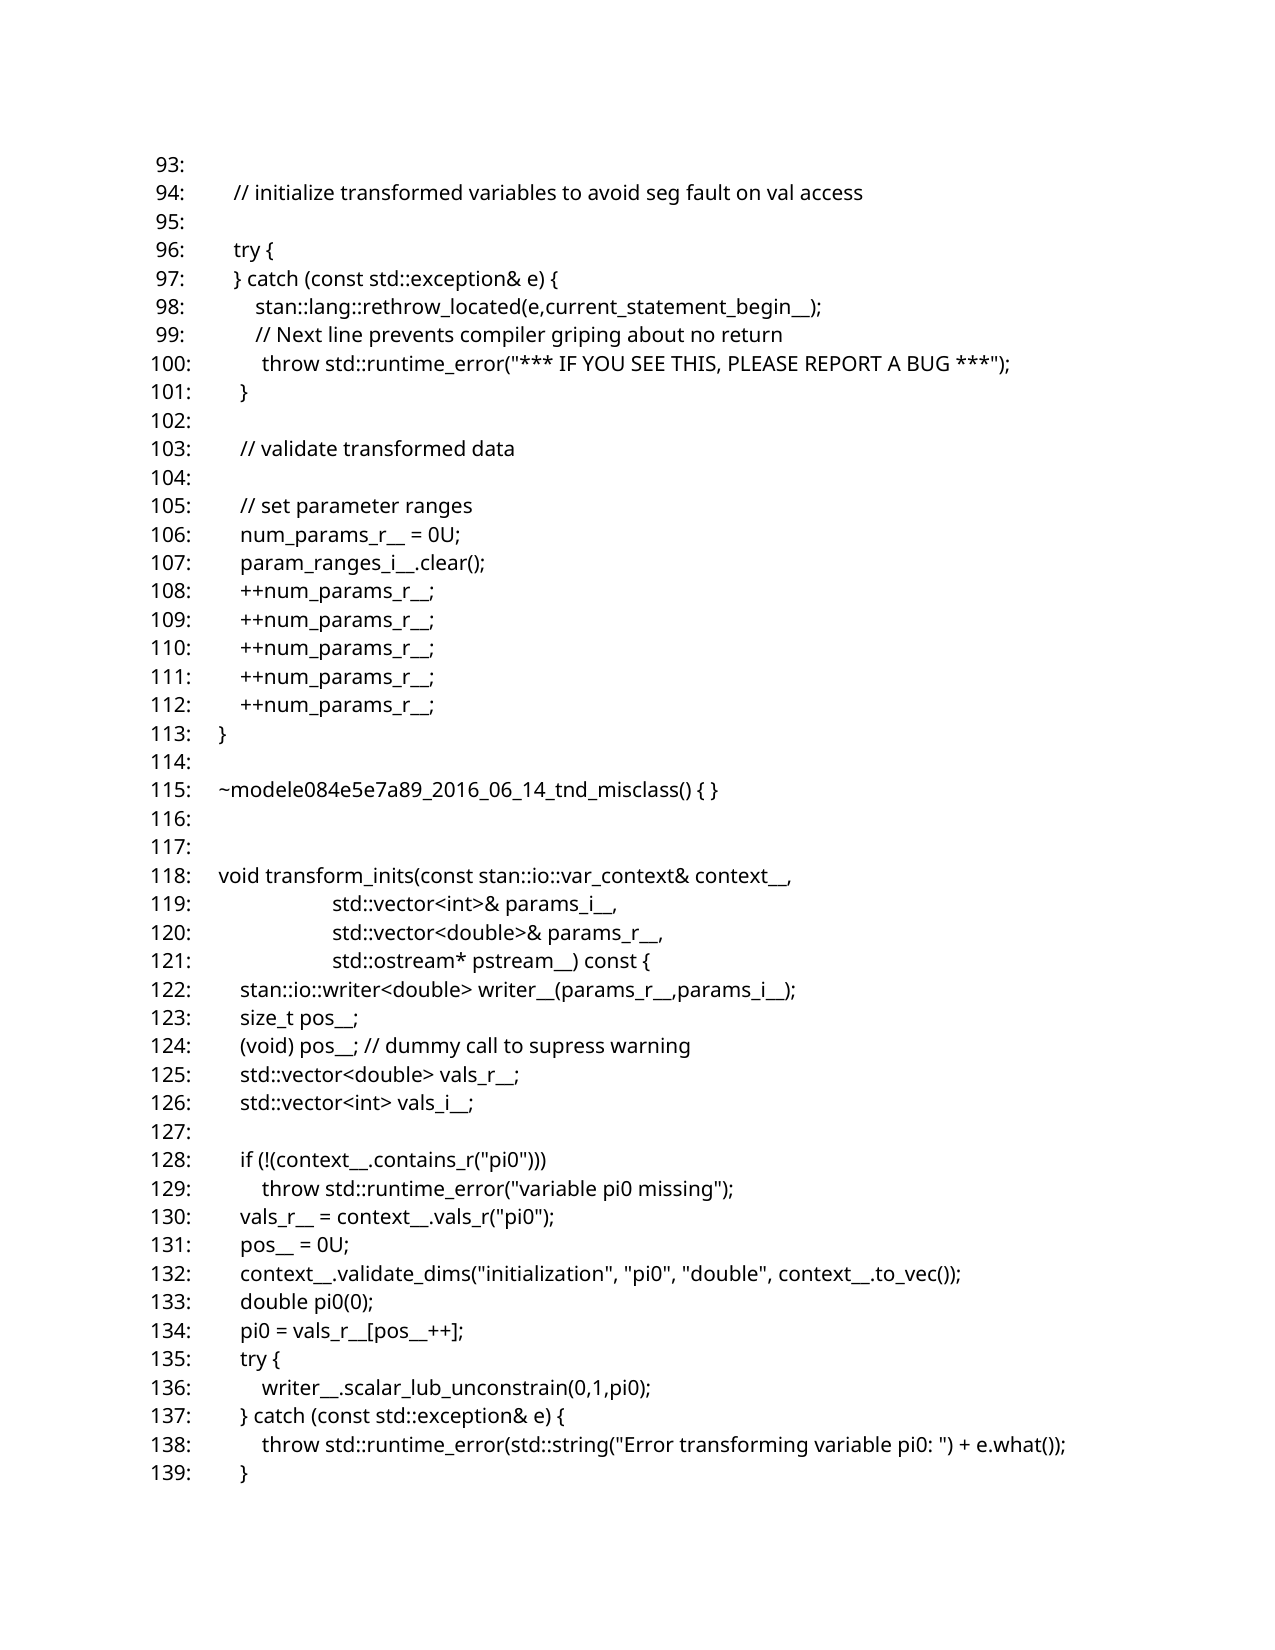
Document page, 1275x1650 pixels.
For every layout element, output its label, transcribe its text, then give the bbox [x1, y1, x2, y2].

text 126: std::vector<int> vals_i__; [150, 1088, 1125, 1117]
text 107: param_ranges_i__.clear(); [150, 548, 1125, 577]
text 113: } [150, 719, 1125, 747]
text 121: std::ostream* pstream__) const { [150, 946, 1125, 975]
text 111: ++num_params_r__; [150, 662, 1125, 690]
text 135: try { [150, 1344, 1125, 1373]
text 105: // set parameter ranges [150, 491, 1125, 520]
text 138: throw std::runtime_error(std::string("Error transforming variable pi0: ") + e.what()); [150, 1430, 1125, 1458]
text 129: throw std::runtime_error("variable pi0 missing"); [150, 1174, 1125, 1202]
text 100: throw std::runtime_error("*** IF YOU SEE THIS, PLEASE REPORT A BUG ***"); [150, 349, 1125, 377]
text 139: } [150, 1458, 1125, 1487]
text 96: try { [150, 235, 1125, 264]
text 95: [150, 207, 1125, 235]
text 106: num_params_r__ = 0U; [150, 520, 1125, 548]
text 132: context__.validate_dims("initialization", "pi0", "double", context__.to_vec()); [150, 1259, 1125, 1287]
text 123: size_t pos__; [150, 1003, 1125, 1032]
text 101: } [150, 377, 1125, 406]
text 99: // Next line prevents compiler griping about no return [150, 321, 1125, 349]
text 119: std::vector<int>& params_i__, [150, 889, 1125, 918]
text 94: // initialize transformed variables to avoid seg fault on val access [150, 178, 1125, 207]
text 114: [150, 747, 1125, 776]
text 112: ++num_params_r__; [150, 690, 1125, 719]
text 137: } catch (const std::exception& e) { [150, 1401, 1125, 1430]
text 115: ~modele084e5e7a89_2016_06_14_tnd_misclass() { } [150, 776, 1125, 804]
text 118: void transform_inits(const stan::io::var_context& context__, [150, 861, 1125, 889]
text 120: std::vector<double>& params_r__, [150, 918, 1125, 946]
text 109: ++num_params_r__; [150, 605, 1125, 633]
text 122: stan::io::writer<double> writer__(params_r__,params_i__); [150, 975, 1125, 1003]
text 116: [150, 804, 1125, 832]
text 117: [150, 832, 1125, 861]
text 133: double pi0(0); [150, 1287, 1125, 1316]
text 136: writer__.scalar_lub_unconstrain(0,1,pi0); [150, 1373, 1125, 1401]
text 125: std::vector<double> vals_r__; [150, 1060, 1125, 1088]
text 104: [150, 463, 1125, 491]
text 131: pos__ = 0U; [150, 1231, 1125, 1259]
text 130: vals_r__ = context__.vals_r("pi0"); [150, 1202, 1125, 1231]
text 134: pi0 = vals_r__[pos__++]; [150, 1316, 1125, 1344]
text 93: [150, 150, 1125, 178]
text 110: ++num_params_r__; [150, 633, 1125, 662]
text 98: stan::lang::rethrow_located(e,current_statement_begin__); [150, 292, 1125, 321]
text 108: ++num_params_r__; [150, 577, 1125, 605]
text 127: [150, 1117, 1125, 1145]
text 124: (void) pos__; // dummy call to supress warning [150, 1032, 1125, 1060]
text 102: [150, 406, 1125, 434]
text 103: // validate transformed data [150, 434, 1125, 463]
text 97: } catch (const std::exception& e) { [150, 264, 1125, 292]
text 128: if (!(context__.contains_r("pi0"))) [150, 1145, 1125, 1174]
